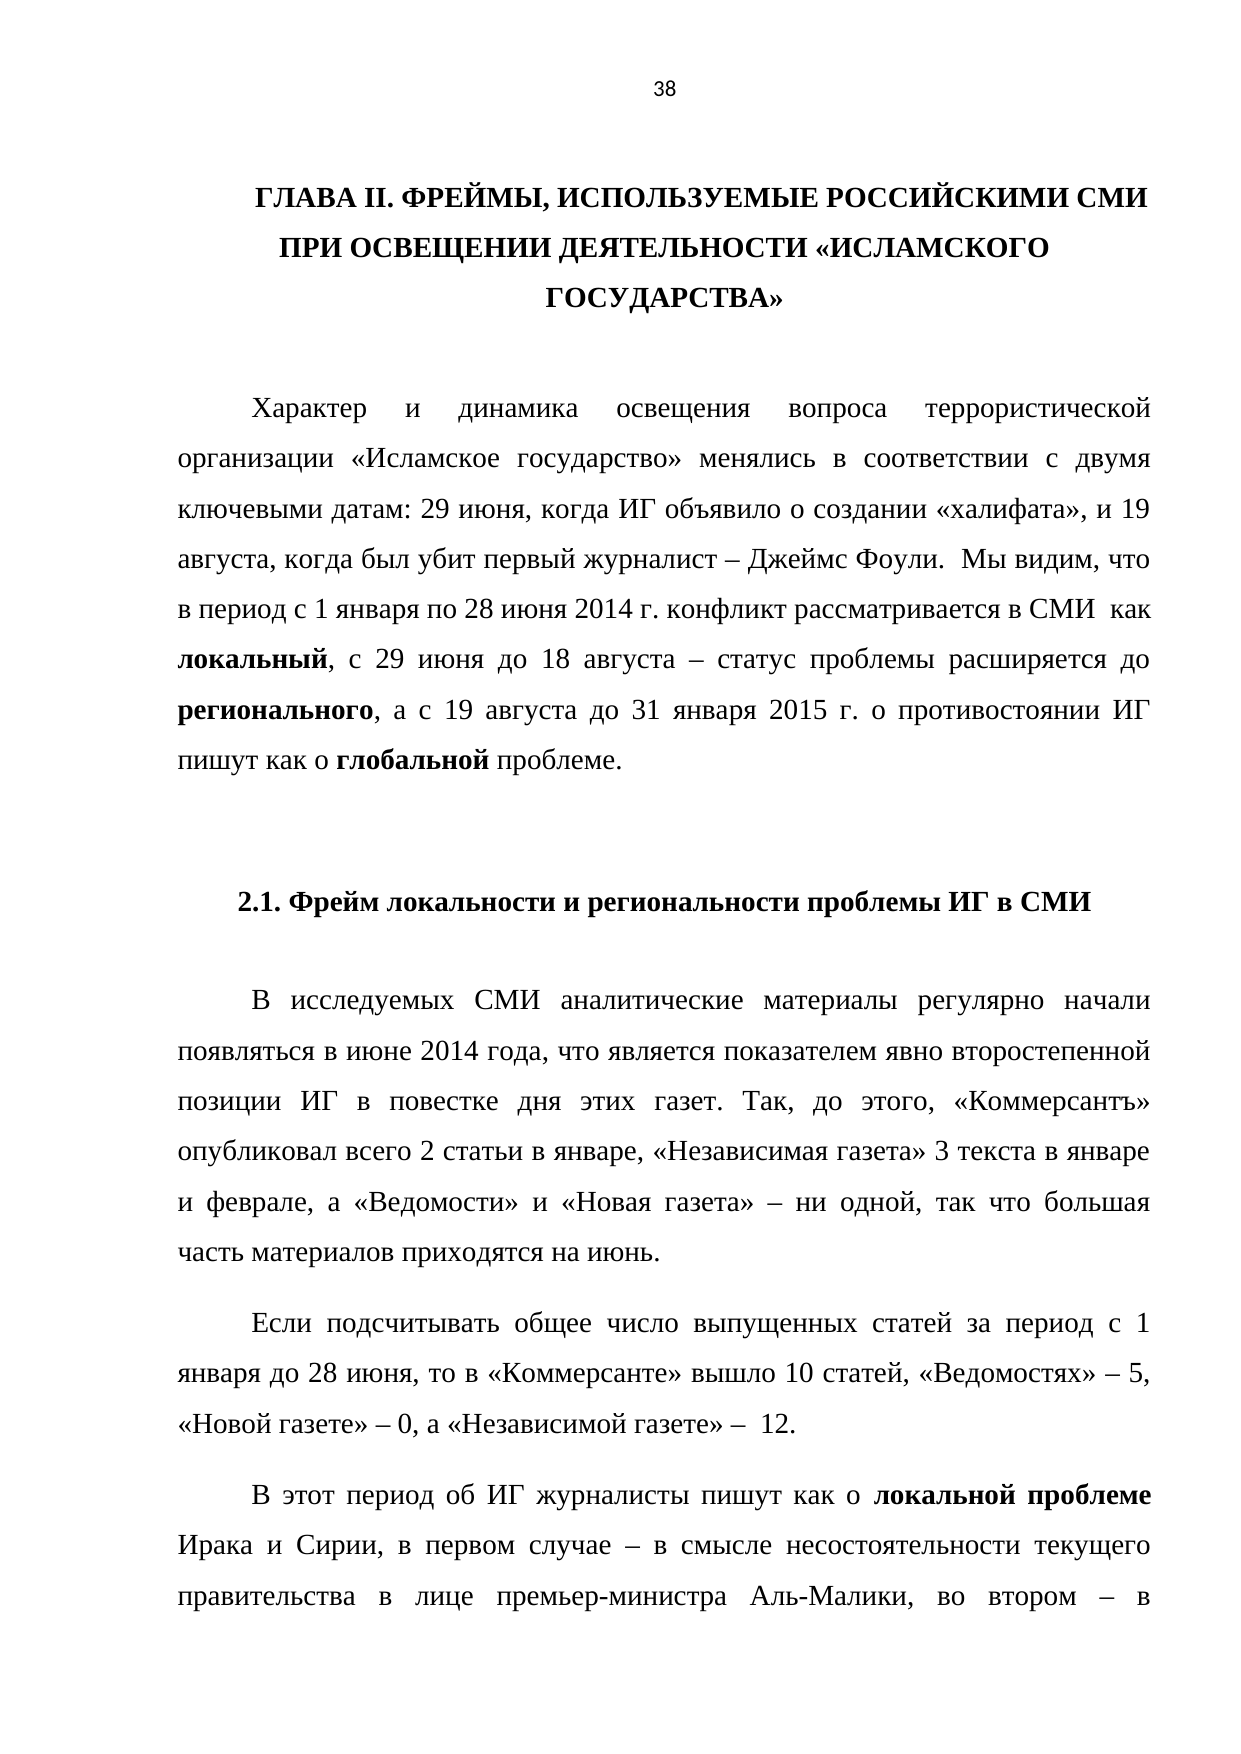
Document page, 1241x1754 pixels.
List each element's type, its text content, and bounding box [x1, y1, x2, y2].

subtitle 2.1. Фрейм локальности и региональности проблемы ИГ в СМИ [177, 884, 1152, 918]
text В исследуемых СМИ аналитические материалы регулярно начали появляться в июне 2014 года, что является показателем явно второстепенной позиции ИГ в повестке дня этих газет. Так, до этого, «Коммерсантъ» опубликовал всего 2 статьи в январе, «Независимая газета» 3 текста в январе и феврале, а «Ведомости» и «Новая газета» – ни одной, так что большая часть материалов приходятся на июнь. [177, 982, 1152, 1268]
subtitle ГЛАВА II. ФРЕЙМЫ, ИСПОЛЬЗУЕМЫЕ РОССИЙСКИМИ СМИ ПРИ ОСВЕЩЕНИИ ДЕЯТЕЛЬНОСТИ «ИСЛАМСКОГО ГОСУДАРСТВА» [177, 180, 1152, 314]
text Характер и динамика освещения вопроса террористической организации «Исламское государство» менялись в соответствии с двумя ключевыми датам: 29 июня, когда ИГ объявило о создании «халифата», и 19 августа, когда был убит первый журналист – Джеймс Фоули. Мы видим, что в период с 1 января по 28 июня 2014 г. конфликт рассматривается в СМИ как локальный, с 29 июня до 18 августа – статус проблемы расширяется до регионального, а с 19 августа до 31 января 2015 г. о противостоянии ИГ пишут как о глобальной проблеме. [177, 390, 1152, 776]
text Если подсчитывать общее число выпущенных статей за период с 1 января до 28 июня, то в «Коммерсанте» вышло 10 статей, «Ведомостях» – 5, «Новой газете» – 0, а «Независимой газете» – 12. [177, 1305, 1152, 1439]
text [177, 1477, 1152, 1611]
